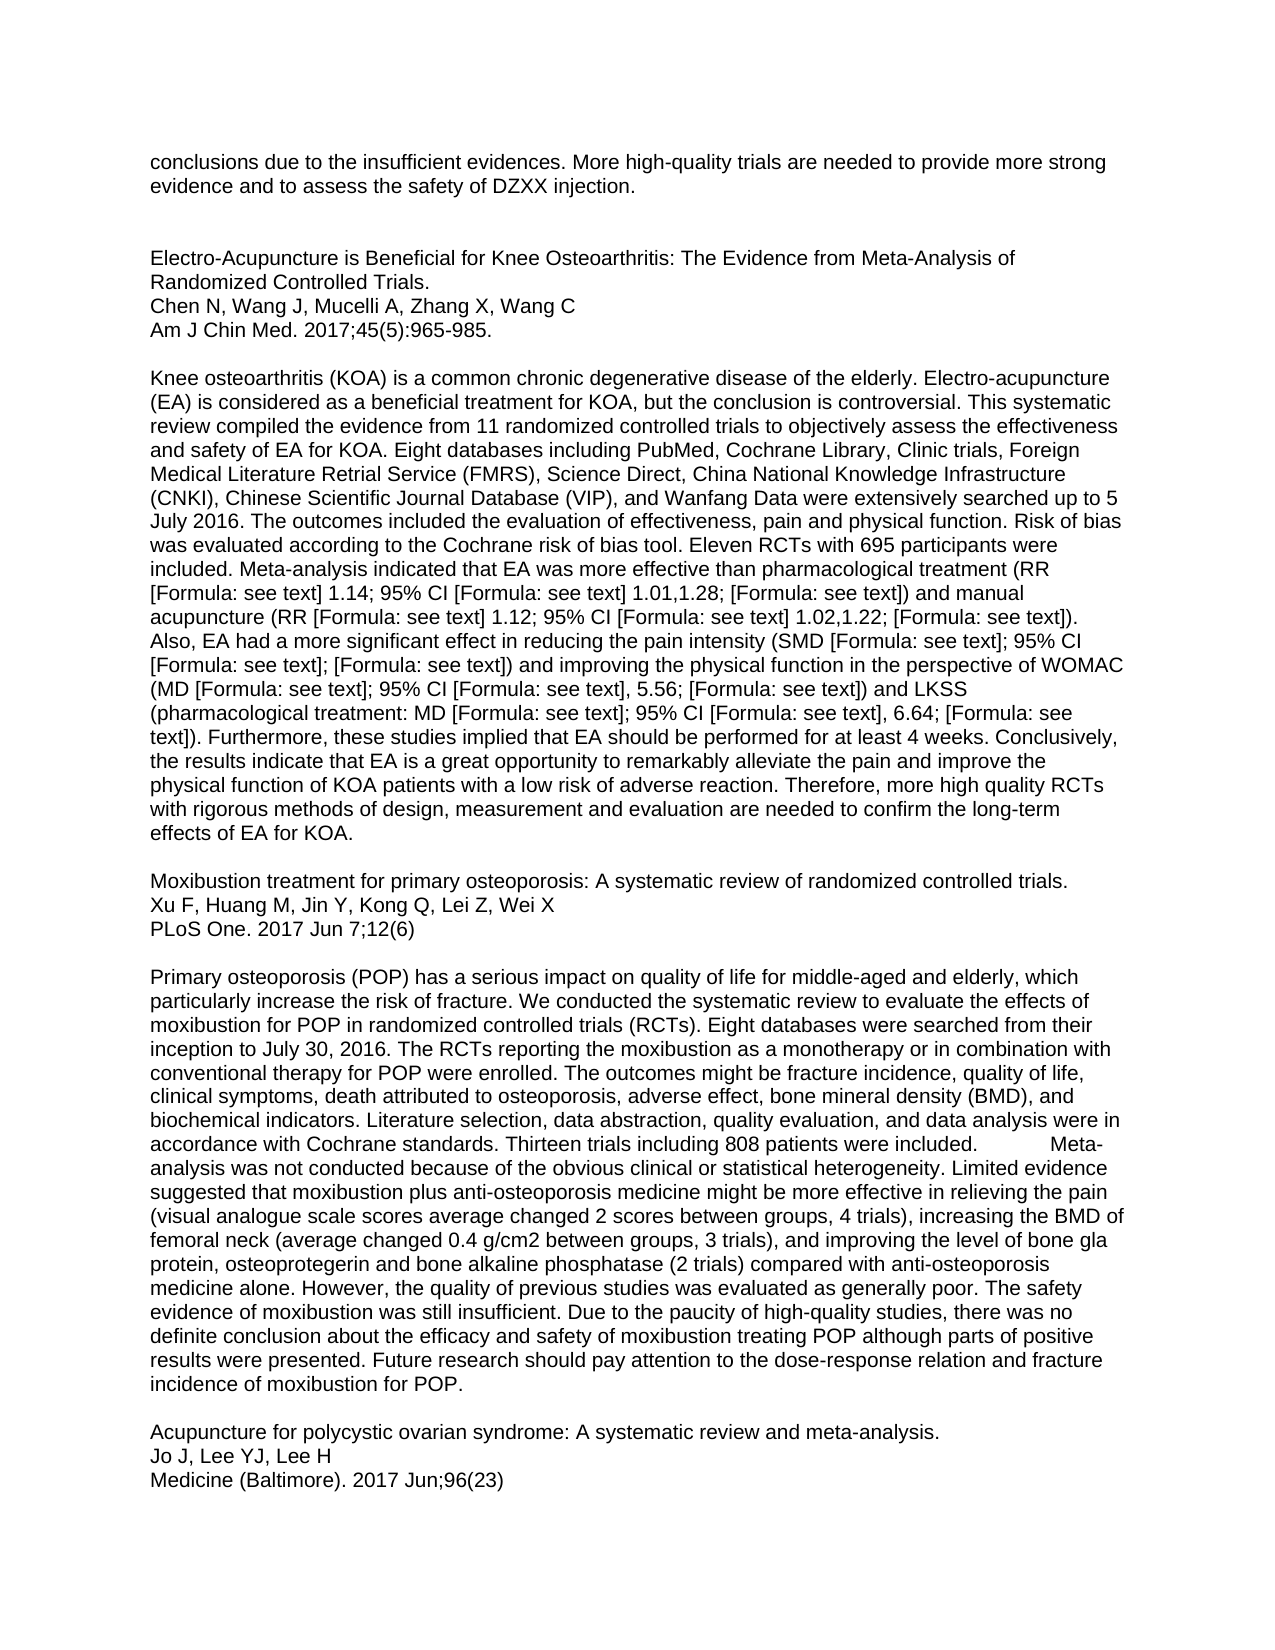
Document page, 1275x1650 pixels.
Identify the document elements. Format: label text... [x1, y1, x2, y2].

text Chen N, Wang J, Mucelli A, Zhang X, Wang C [150, 294, 1125, 318]
text Jo J, Lee YJ, Lee H [150, 1444, 1125, 1468]
text PLoS One. 2017 Jun 7;12(6) [150, 917, 1125, 941]
text Acupuncture for polycystic ovarian syndrome: A systematic review and meta-analysis. [150, 1420, 1125, 1444]
text Primary osteoporosis (POP) has a serious impact on quality of life for middle-aged and elderly, which particularly increase the risk of fracture. We conducted the systematic review to evaluate the effects of moxibustion for POP in randomized controlled trials (RCTs). Eight databases were searched from their inception to July 30, 2016. The RCTs reporting the moxibustion as a monotherapy or in combination with conventional therapy for POP were enrolled. The outcomes might be fracture incidence, quality of life, clinical symptoms, death attributed to osteoporosis, adverse effect, bone mineral density (BMD), and biochemical indicators. Literature selection, data abstraction, quality evaluation, and data analysis were in accordance with Cochrane standards. Thirteen trials including 808 patients were included. Meta-analysis was not conducted because of the obvious clinical or statistical heterogeneity. Limited evidence suggested that moxibustion plus anti-osteoporosis medicine might be more effective in relieving the pain (visual analogue scale scores average changed 2 scores between groups, 4 trials), increasing the BMD of femoral neck (average changed 0.4 g/cm2 between groups, 3 trials), and improving the level of bone gla protein, osteoprotegerin and bone alkaline phosphatase (2 trials) compared with anti-osteoporosis medicine alone. However, the quality of previous studies was evaluated as generally poor. The safety evidence of moxibustion was still insufficient. Due to the paucity of high-quality studies, there was no definite conclusion about the efficacy and safety of moxibustion treating POP although parts of positive results were presented. Future research should pay attention to the dose-response relation and fracture incidence of moxibustion for POP. [150, 964, 1125, 1396]
text Am J Chin Med. 2017;45(5):965-985. [150, 318, 1125, 342]
text Xu F, Huang M, Jin Y, Kong Q, Lei Z, Wei X [150, 893, 1125, 917]
text Moxibustion treatment for primary osteoporosis: A systematic review of randomized controlled trials. [150, 869, 1125, 893]
text Knee osteoarthritis (KOA) is a common chronic degenerative disease of the elderly. Electro-acupuncture (EA) is considered as a beneficial treatment for KOA, but the conclusion is controversial. This systematic review compiled the evidence from 11 randomized controlled trials to objectively assess the effectiveness and safety of EA for KOA. Eight databases including PubMed, Cochrane Library, Clinic trials, Foreign Medical Literature Retrial Service (FMRS), Science Direct, China National Knowledge Infrastructure (CNKI), Chinese Scientific Journal Database (VIP), and Wanfang Data were extensively searched up to 5 July 2016. The outcomes included the evaluation of effectiveness, pain and physical function. Risk of bias was evaluated according to the Cochrane risk of bias tool. Eleven RCTs with 695 participants were included. Meta-analysis indicated that EA was more effective than pharmacological treatment (RR [Formula: see text] 1.14; 95% CI [Formula: see text] 1.01,1.28; [Formula: see text]) and manual acupuncture (RR [Formula: see text] 1.12; 95% CI [Formula: see text] 1.02,1.22; [Formula: see text]). Also, EA had a more significant effect in reducing the pain intensity (SMD [Formula: see text]; 95% CI [Formula: see text]; [Formula: see text]) and improving the physical function in the perspective of WOMAC (MD [Formula: see text]; 95% CI [Formula: see text], 5.56; [Formula: see text]) and LKSS (pharmacological treatment: MD [Formula: see text]; 95% CI [Formula: see text], 6.64; [Formula: see text]). Furthermore, these studies implied that EA should be performed for at least 4 weeks. Conclusively, the results indicate that EA is a great opportunity to remarkably alleviate the pain and improve the physical function of KOA patients with a low risk of adverse reaction. Therefore, more high quality RCTs with rigorous methods of design, measurement and evaluation are needed to confirm the long-term effects of EA for KOA. [150, 366, 1125, 845]
text Electro-Acupuncture is Beneficial for Knee Osteoarthritis: The Evidence from Meta-Analysis of Randomized Controlled Trials. [150, 246, 1125, 294]
text Medicine (Baltimore). 2017 Jun;96(23) [150, 1468, 1125, 1492]
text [150, 150, 1125, 198]
